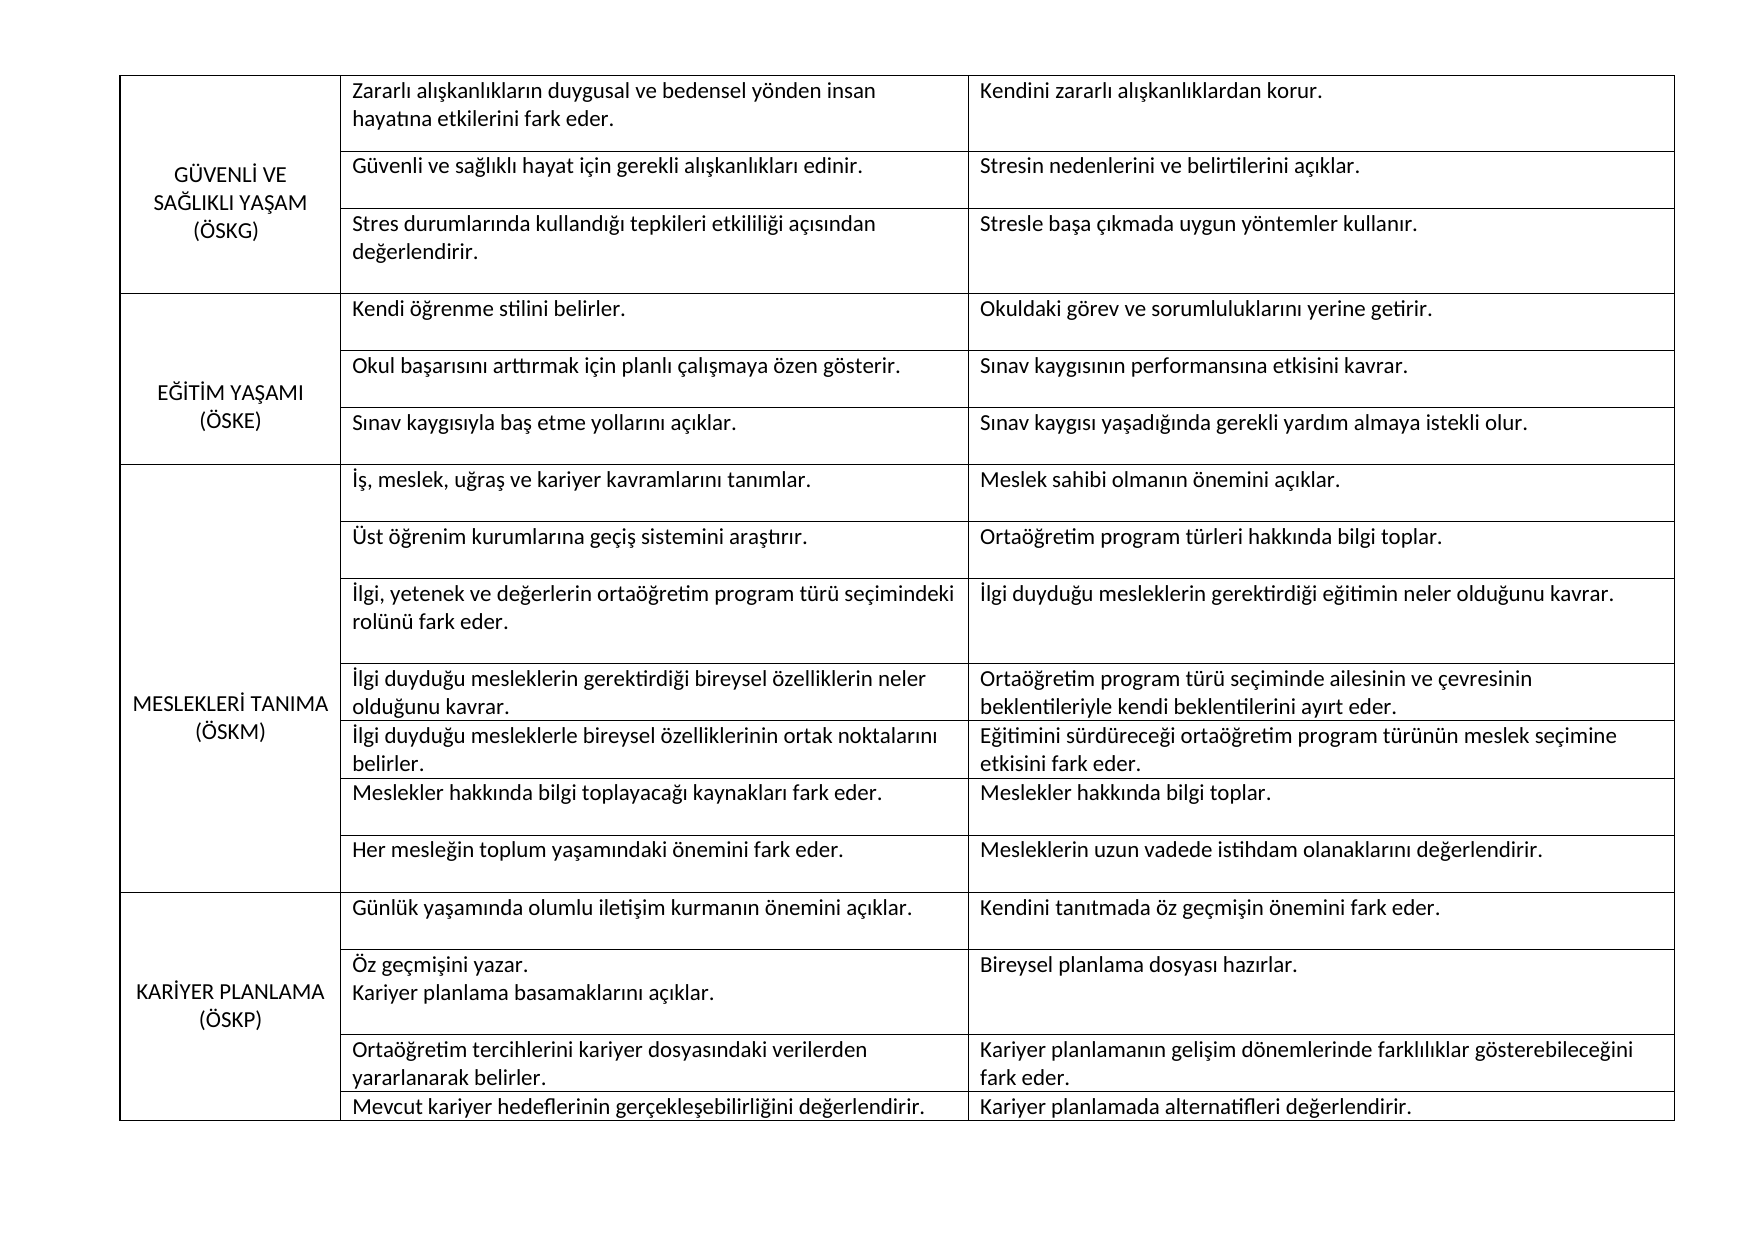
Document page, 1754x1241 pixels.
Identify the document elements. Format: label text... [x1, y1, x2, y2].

table_cell İş, meslek, uğraş ve kariyer kavramlarını tanımlar. [341, 465, 968, 521]
table_cell Eğitimini sürdüreceği ortaöğretim program türünün meslek seçimine etkisini fark eder. [969, 721, 1674, 777]
table_cell Ortaöğretim program türleri hakkında bilgi toplar. [969, 522, 1674, 578]
table_cell Güvenli ve sağlıklı hayat için gerekli alışkanlıkları edinir. [341, 152, 968, 208]
table_cell GÜVENLİ VE SAĞLIKLI YAŞAM (ÖSKG) [121, 76, 340, 293]
table_cell Ortaöğretim tercihlerini kariyer dosyasındaki verilerden yararlanarak belirler. [341, 1035, 968, 1091]
table_cell Kendi öğrenme stilini belirler. [341, 294, 968, 350]
table_cell Üst öğrenim kurumlarına geçiş sistemini araştırır. [341, 522, 968, 578]
table_cell İlgi duyduğu mesleklerin gerektirdiği bireysel özelliklerin neler olduğunu kavrar. [341, 664, 968, 720]
table_cell Sınav kaygısıyla baş etme yollarını açıklar. [341, 408, 968, 464]
table_cell Kendini zararlı alışkanlıklardan korur. [969, 76, 1674, 151]
table_cell KARİYER PLANLAMA (ÖSKP) [121, 893, 340, 1120]
table_cell Okuldaki görev ve sorumluluklarını yerine getirir. [969, 294, 1674, 350]
table_cell Zararlı alışkanlıkların duygusal ve bedensel yönden insan hayatına etkilerini fark eder. [341, 76, 968, 151]
table_cell Bireysel planlama dosyası hazırlar. [969, 950, 1674, 1034]
table_cell Mevcut kariyer hedeflerinin gerçekleşebilirliğini değerlendirir. [341, 1092, 968, 1120]
table_cell Meslekler hakkında bilgi toplar. [969, 779, 1674, 834]
table_cell Öz geçmişini yazar. Kariyer planlama basamaklarını açıklar. [341, 950, 968, 1034]
table_cell Sınav kaygısının performansına etkisini kavrar. [969, 351, 1674, 407]
table_cell Günlük yaşamında olumlu iletişim kurmanın önemini açıklar. [341, 893, 968, 949]
table_cell Stres durumlarında kullandığı tepkileri etkililiği açısından değerlendirir. [341, 209, 968, 293]
table_cell Stresle başa çıkmada uygun yöntemler kullanır. [969, 209, 1674, 293]
table_cell Sınav kaygısı yaşadığında gerekli yardım almaya istekli olur. [969, 408, 1674, 464]
table_cell Okul başarısını arttırmak için planlı çalışmaya özen gösterir. [341, 351, 968, 407]
table_cell Stresin nedenlerini ve belirtilerini açıklar. [969, 152, 1674, 208]
table_cell İlgi duyduğu mesleklerle bireysel özelliklerinin ortak noktalarını belirler. [341, 721, 968, 777]
table_cell MESLEKLERİ TANIMA (ÖSKM) [121, 465, 340, 892]
table_cell İlgi duyduğu mesleklerin gerektirdiği eğitimin neler olduğunu kavrar. [969, 579, 1674, 663]
table_cell Kendini tanıtmada öz geçmişin önemini fark eder. [969, 893, 1674, 949]
table_cell Meslek sahibi olmanın önemini açıklar. [969, 465, 1674, 521]
table_cell İlgi, yetenek ve değerlerin ortaöğretim program türü seçimindeki rolünü fark eder. [341, 579, 968, 663]
table_cell Kariyer planlamada alternatifleri değerlendirir. [969, 1092, 1674, 1120]
table_cell Ortaöğretim program türü seçiminde ailesinin ve çevresinin beklentileriyle kendi beklentilerini ayırt eder. [969, 664, 1674, 720]
table_cell Meslekler hakkında bilgi toplayacağı kaynakları fark eder. [341, 779, 968, 834]
table_cell Kariyer planlamanın gelişim dönemlerinde farklılıklar gösterebileceğini fark eder. [969, 1035, 1674, 1091]
table_cell Her mesleğin toplum yaşamındaki önemini fark eder. [341, 836, 968, 892]
table_cell Mesleklerin uzun vadede istihdam olanaklarını değerlendirir. [969, 836, 1674, 892]
table_cell EĞİTİM YAŞAMI (ÖSKE) [121, 294, 340, 464]
